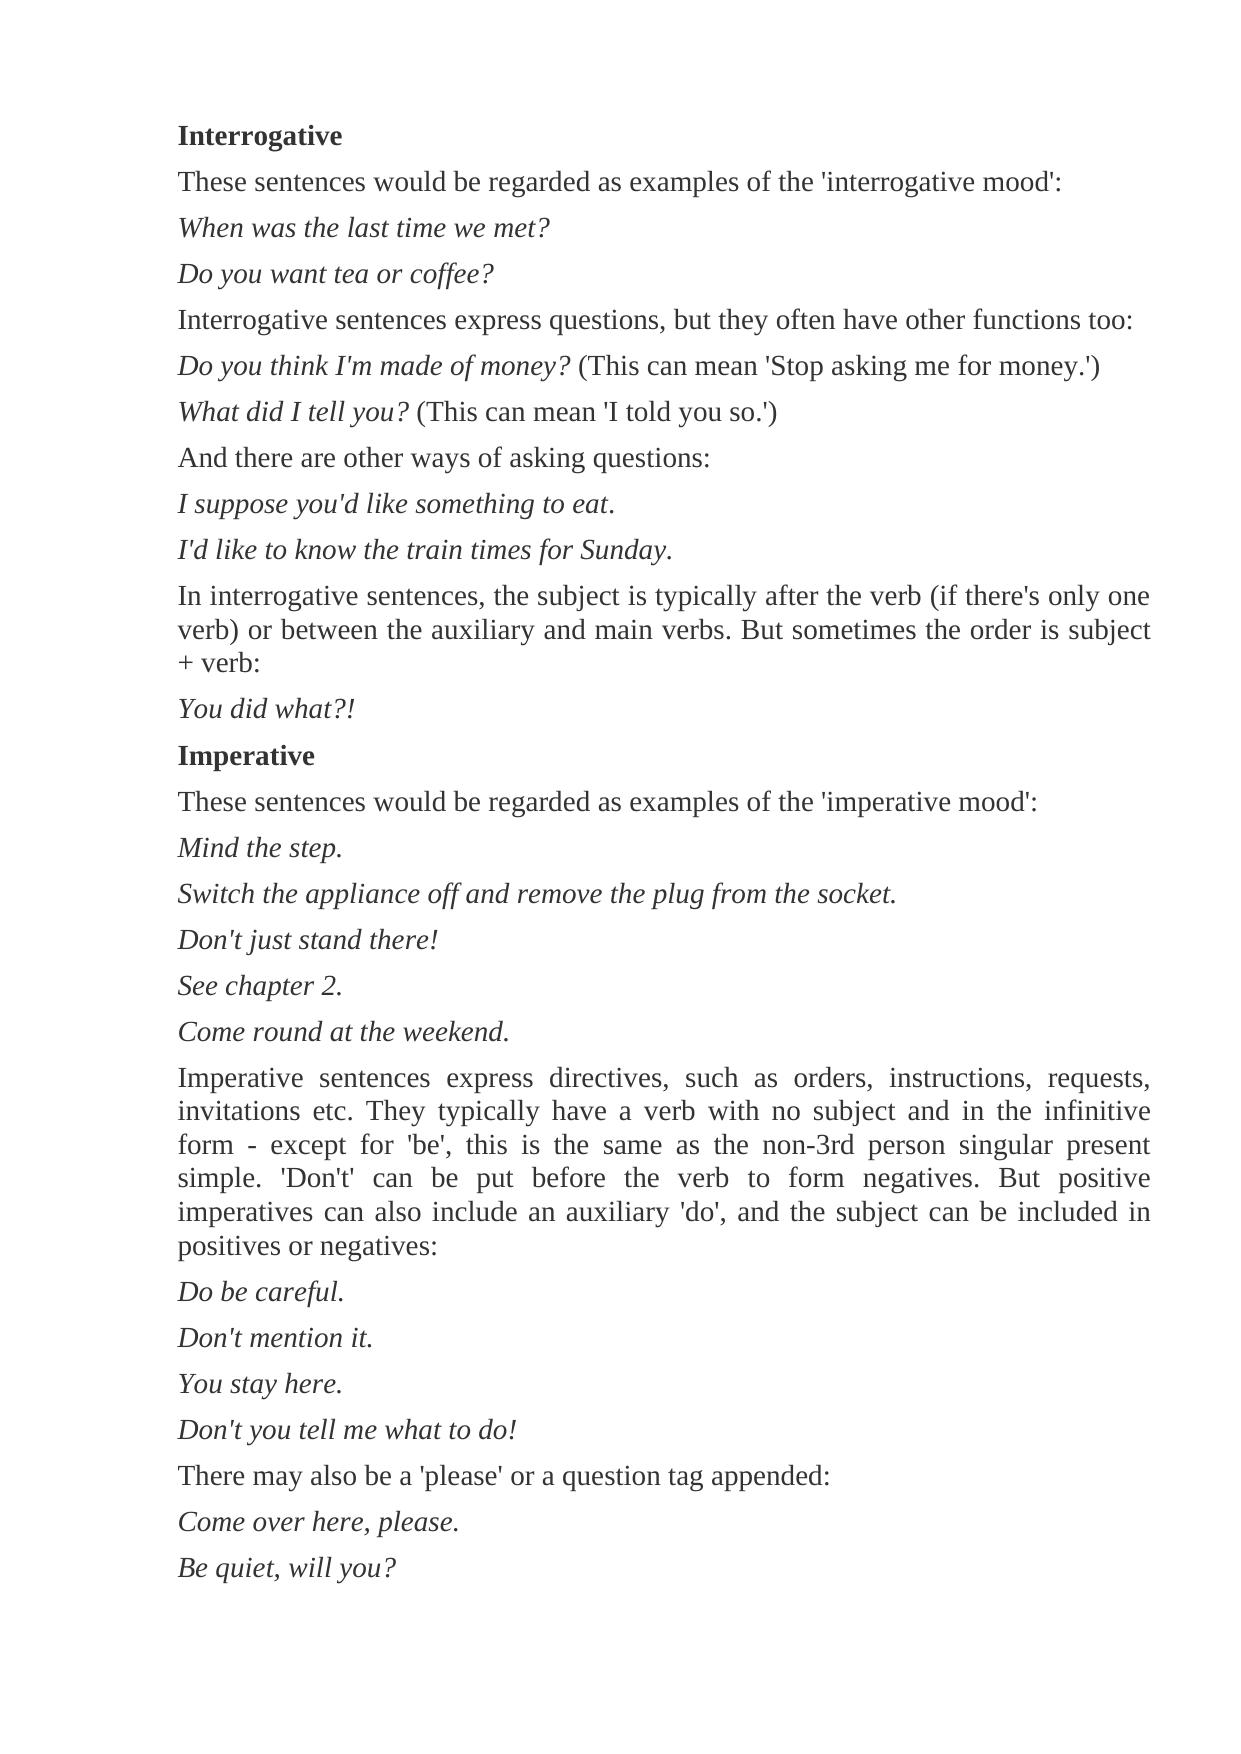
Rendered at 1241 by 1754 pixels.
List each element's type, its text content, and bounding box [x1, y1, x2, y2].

text Come over here, please. [177, 1504, 1152, 1537]
text What did I tell you? (This can mean 'I told you so.') [177, 394, 1152, 428]
text Don't mention it. [177, 1320, 1152, 1353]
text There may also be a 'please' or a question tag appended: [177, 1458, 1152, 1491]
text See chapter 2. [177, 968, 1152, 1001]
text Be quiet, will you? [177, 1550, 1152, 1583]
text Interrogative [177, 118, 1152, 152]
text These sentences would be regarded as examples of the 'interrogative mood': [177, 164, 1152, 198]
text Do be careful. [177, 1274, 1152, 1307]
text These sentences would be regarded as examples of the 'imperative mood': [177, 784, 1152, 817]
text When was the last time we met? [177, 210, 1152, 244]
text Don't you tell me what to do! [177, 1412, 1152, 1445]
text In interrogative sentences, the subject is typically after the verb (if there's only one verb) or between the auxiliary and main verbs. But sometimes the order is subject + verb: [177, 578, 1152, 679]
text I suppose you'd like something to eat. [177, 486, 1152, 520]
text Interrogative sentences express questions, but they often have other functions too: [177, 302, 1152, 336]
text Don't just stand there! [177, 922, 1152, 955]
text Do you think I'm made of money? (This can mean 'Stop asking me for money.') [177, 348, 1152, 382]
text Switch the appliance off and remove the plug from the socket. [177, 876, 1152, 909]
text Do you want tea or coffee? [177, 256, 1152, 290]
text Come round at the weekend. [177, 1014, 1152, 1047]
text I'd like to know the train times for Sunday. [177, 532, 1152, 566]
text You stay here. [177, 1366, 1152, 1399]
text Mind the step. [177, 830, 1152, 863]
text Imperative [177, 738, 1152, 771]
text And there are other ways of asking questions: [177, 440, 1152, 474]
text You did what?! [177, 692, 1152, 725]
text Imperative sentences express directives, such as orders, instructions, requests, invitations etc. They typically have a verb with no subject and in the infinitive form - except for 'be', this is the same as the non-3rd person singular present simple. 'Don't' can be put before the verb to form negatives. But positive imperatives can also include an auxiliary 'do', and the subject can be included in positives or negatives: [177, 1060, 1152, 1261]
